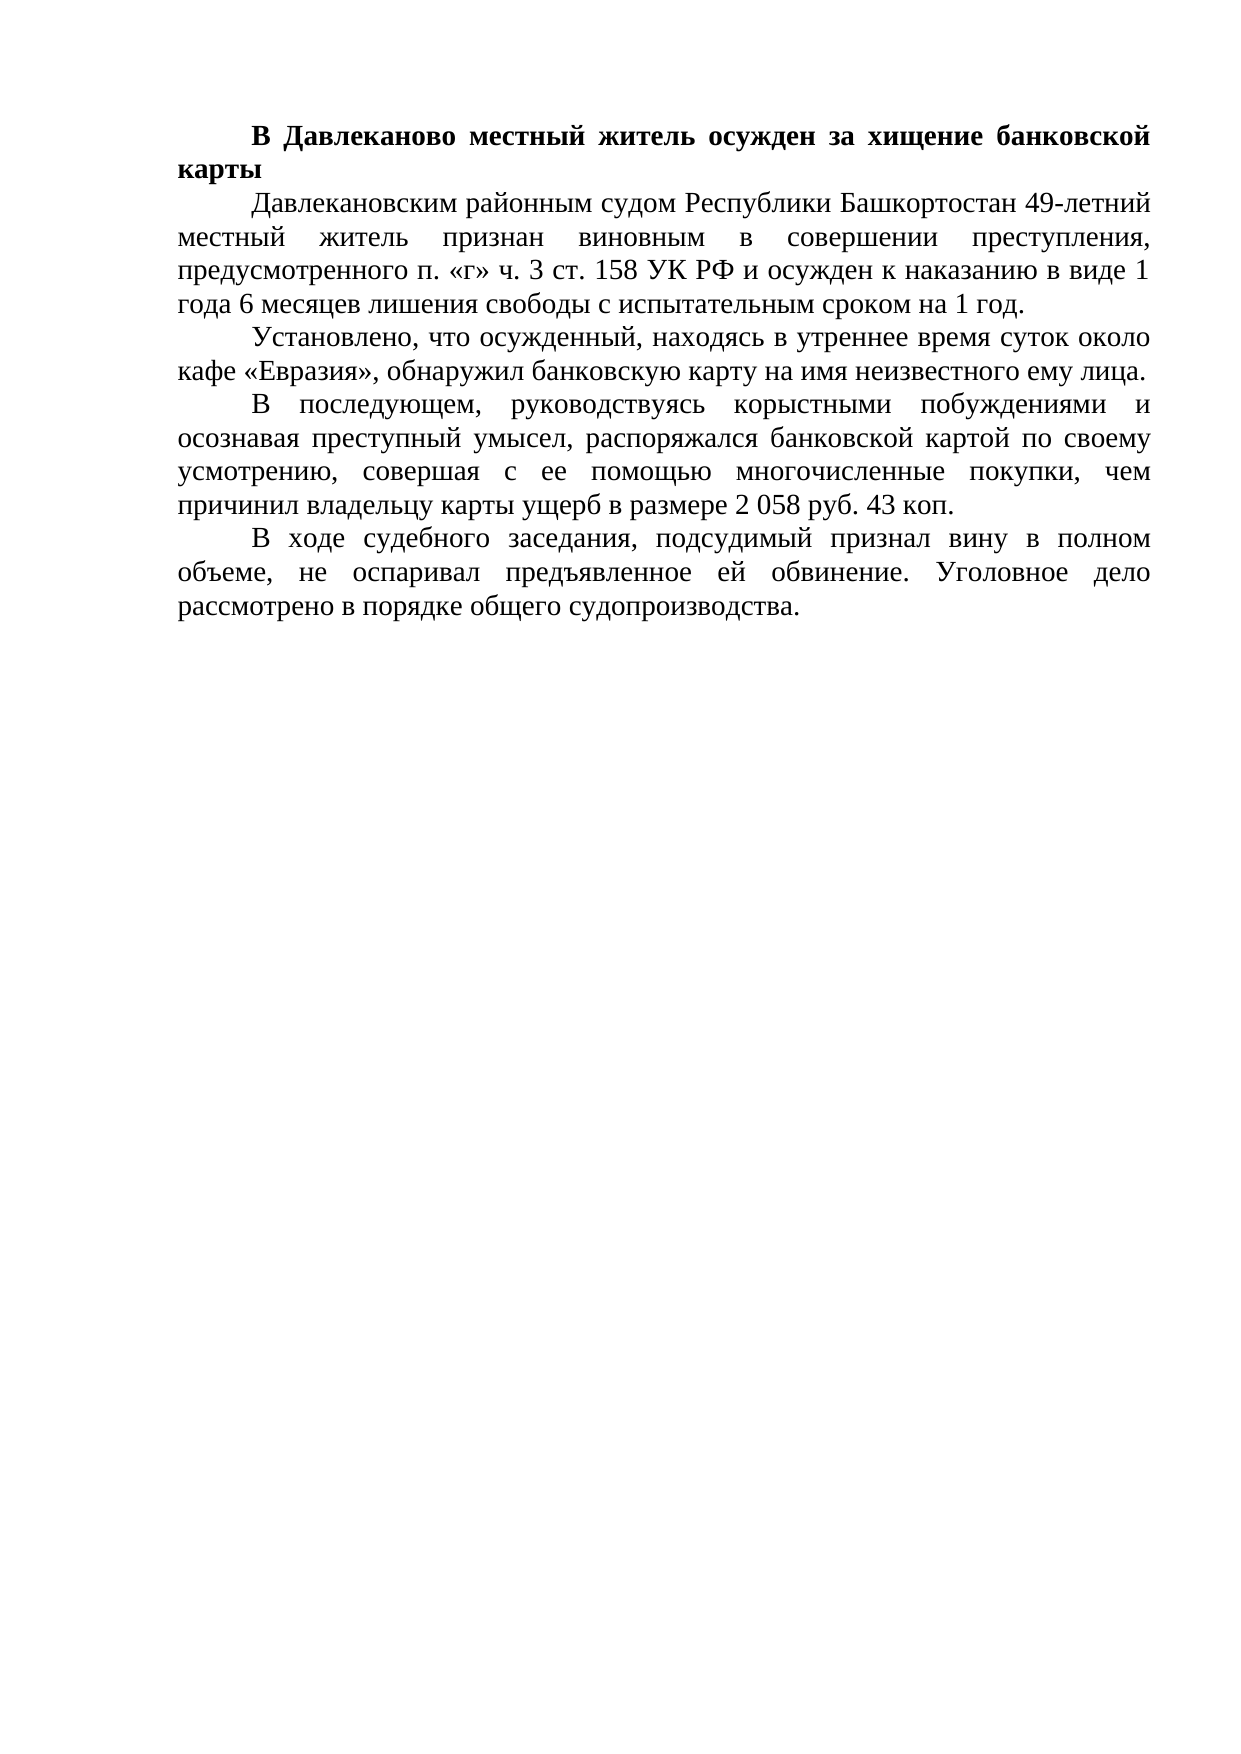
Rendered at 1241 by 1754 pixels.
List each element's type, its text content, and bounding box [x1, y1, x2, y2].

text Давлекановским районным судом Республики Башкортостан 49-летний местный житель признан виновным в совершении преступления, предусмотренного п. «г» ч. 3 ст. 158 УК РФ и осужден к наказанию в виде 1 года 6 месяцев лишения свободы с испытательным сроком на 1 год. [177, 185, 1152, 319]
text В последующем, руководствуясь корыстными побуждениями и осознавая преступный умысел, распоряжался банковской картой по своему усмотрению, совершая с ее помощью многочисленные покупки, чем причинил владельцу карты ущерб в размере 2 058 руб. 43 коп. [177, 386, 1152, 521]
text В ходе судебного заседания, подсудимый признал вину в полном объеме, не оспаривал предъявленное ей обвинение. Уголовное дело рассмотрено в порядке общего судопроизводства. [177, 521, 1152, 621]
text В Давлеканово местный житель осужден за хищение банковской карты [177, 118, 1152, 185]
text Установлено, что осужденный, находясь в утреннее время суток около кафе «Евразия», обнаружил банковскую карту на имя неизвестного ему лица. [177, 319, 1152, 386]
